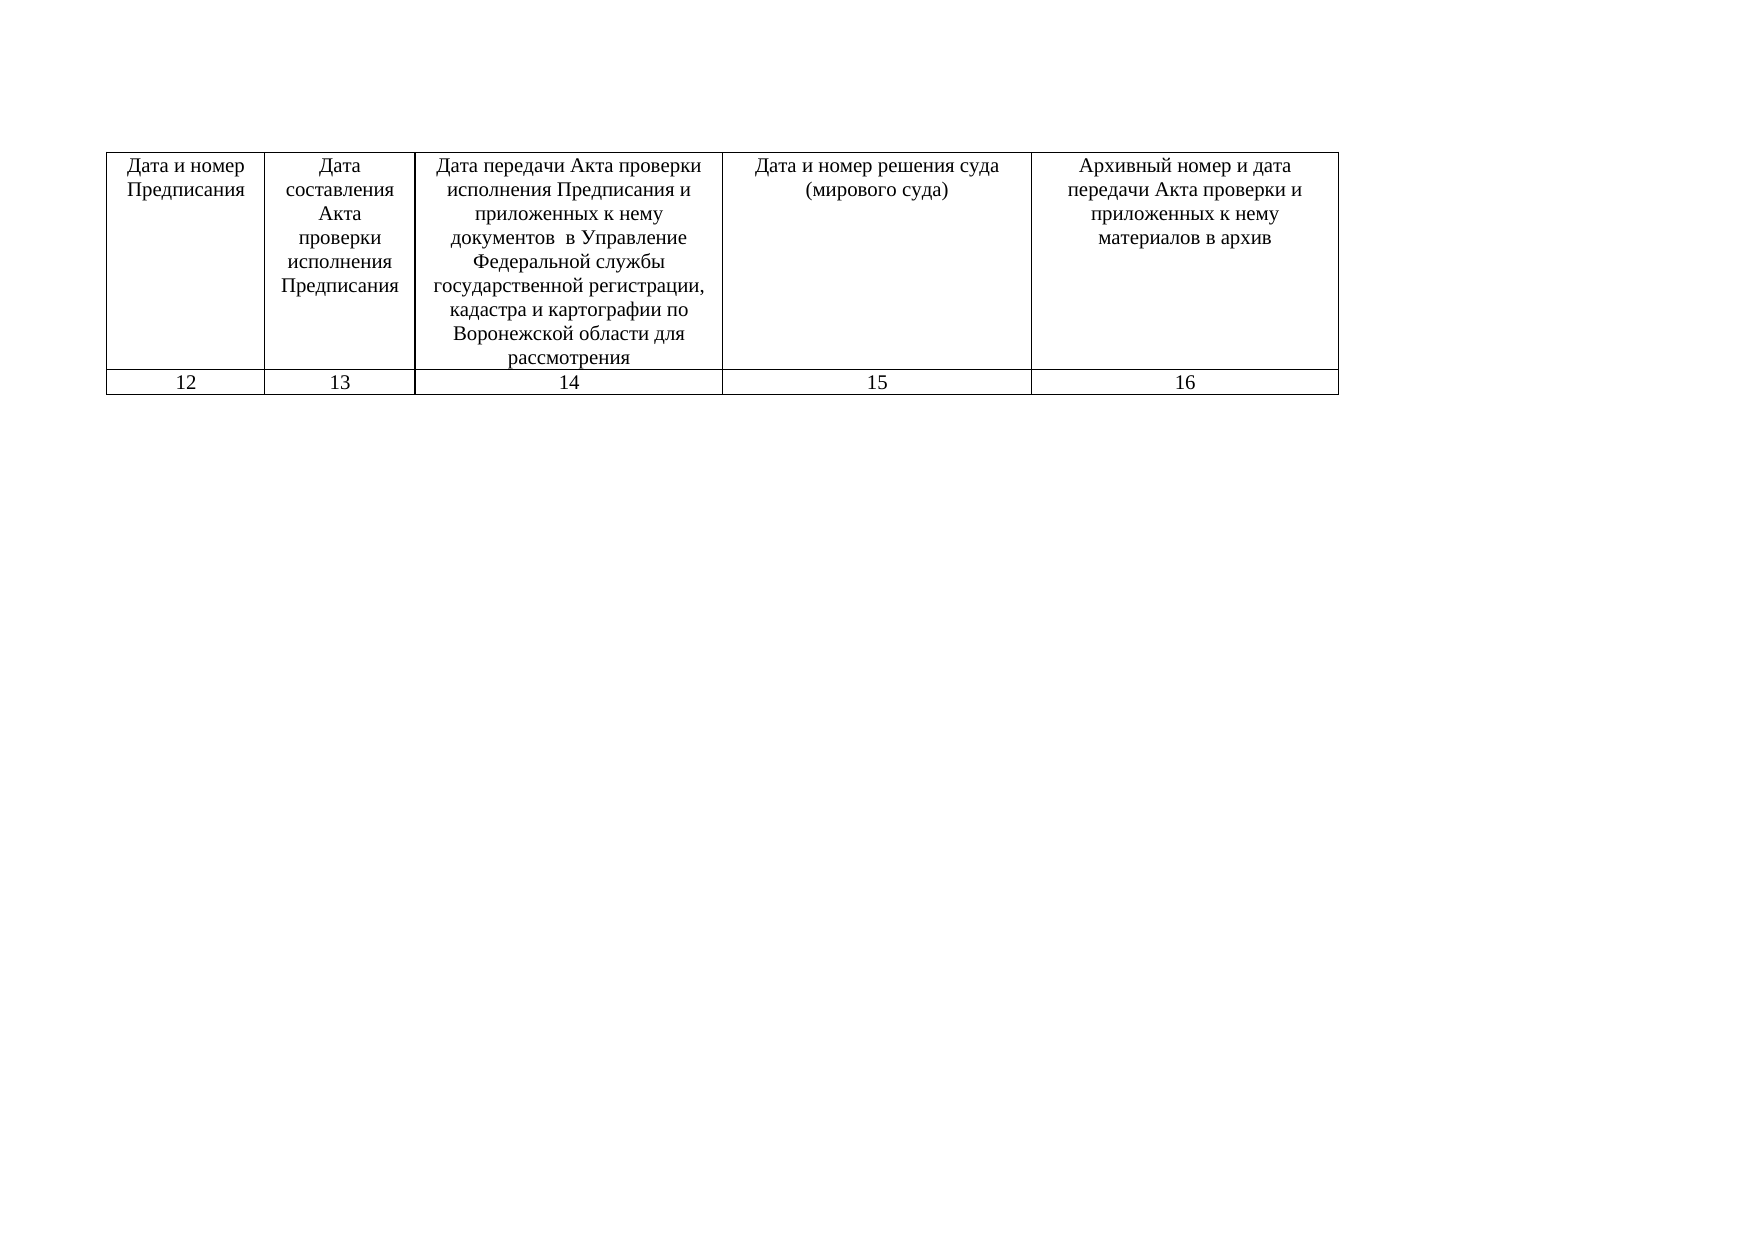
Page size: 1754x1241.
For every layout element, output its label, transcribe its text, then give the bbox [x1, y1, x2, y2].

table_cell 14 [416, 370, 722, 394]
table_cell 13 [265, 370, 414, 394]
table_header Архивный номер и дата передачи Акта проверки и приложенных к нему материалов в архив [1032, 153, 1338, 369]
table_header Дата и номер Предписания [107, 153, 264, 369]
table_header Дата передачи Акта проверки исполнения Предписания и приложенных к нему документов в Управление Федеральной службы государственной регистрации, кадастра и картографии по Воронежской области для рассмотрения [416, 153, 722, 369]
table_header Дата составления Акта проверки исполнения Предписания [265, 153, 414, 369]
table_header Дата и номер решения суда (мирового суда) [723, 153, 1031, 369]
table_cell 16 [1032, 370, 1338, 394]
table_cell 15 [723, 370, 1031, 394]
table_cell 12 [107, 370, 264, 394]
